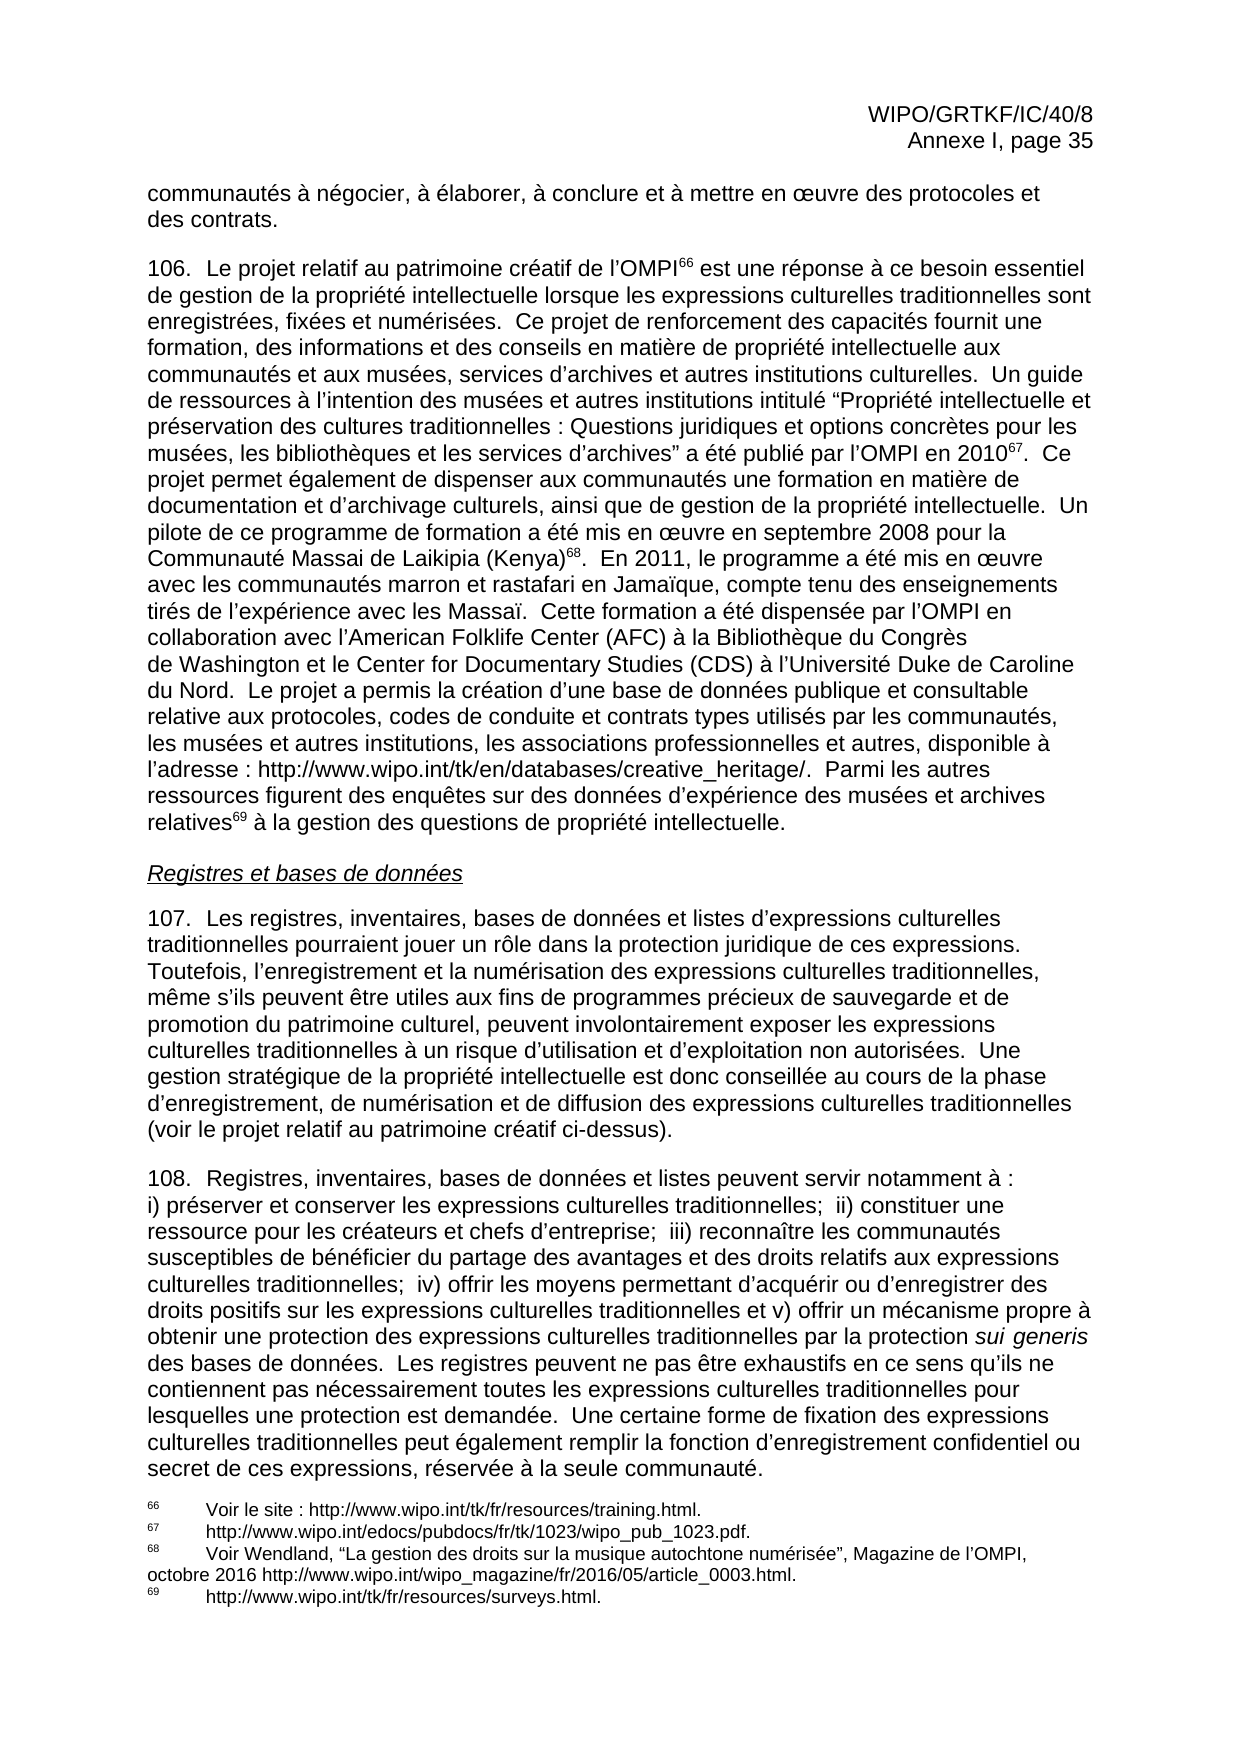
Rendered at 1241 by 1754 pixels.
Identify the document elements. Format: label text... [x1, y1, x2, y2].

text Les registres, inventaires, bases de données et listes d’expressions culturelles traditionnelles pourraient jouer un rôle dans la protection juridique de ces expressions. Toutefois, l’enregistrement et la numérisation des expressions culturelles traditionnelles, même s’ils peuvent être utiles aux fins de programmes précieux de sauvegarde et de promotion du patrimoine culturel, peuvent involontairement exposer les expressions culturelles traditionnelles à un risque d’utilisation et d’exploitation non autorisées. Une gestion stratégique de la propriété intellectuelle est donc conseillée au cours de la phase d’enregistrement, de numérisation et de diffusion des expressions culturelles traditionnelles (voir le projet relatif au patrimoine créatif ci-dessus). [147, 905, 1093, 1142]
text Le projet relatif au patrimoine créatif de l’OMPI est une réponse à ce besoin essentiel de gestion de la propriété intellectuelle lorsque les expressions culturelles traditionnelles sont enregistrées, fixées et numérisées. Ce projet de renforcement des capacités fournit une formation, des informations et des conseils en matière de propriété intellectuelle aux communautés et aux musées, services d’archives et autres institutions culturelles. Un guide de ressources à l’intention des musées et autres institutions intitulé “Propriété intellectuelle et préservation des cultures traditionnelles : Questions juridiques et options concrètes pour les musées, les bibliothèques et les services d’archives” a été publié par l’OMPI en 2010. Ce projet permet également de dispenser aux communautés une formation en matière de documentation et d’archivage culturels, ainsi que de gestion de la propriété intellectuelle. Un pilote de ce programme de formation a été mis en œuvre en septembre 2008 pour la Communauté Massai de Laikipia (Kenya). En 2011, le programme a été mis en œuvre avec les communautés marron et rastafari en Jamaïque, compte tenu des enseignements tirés de l’expérience avec les Massaï. Cette formation a été dispensée par l’OMPI en collaboration avec l’American Folklife Center (AFC) à la Bibliothèque du Congrès de Washington et le Center for Documentary Studies (CDS) à l’Université Duke de Caroline du Nord. Le projet a permis la création d’une base de données publique et consultable relative aux protocoles, codes de conduite et contrats types utilisés par les communautés, les musées et autres institutions, les associations professionnelles et autres, disponible à l’adresse : http://www.wipo.int/tk/en/databases/creative_heritage/. Parmi les autres ressources figurent des enquêtes sur des données d’expérience des musées et archives relatives à la gestion des questions de propriété intellectuelle. [147, 255, 1093, 835]
text Registres, inventaires, bases de données et listes peuvent servir notamment à : i) préserver et conserver les expressions culturelles traditionnelles; ii) constituer une ressource pour les créateurs et chefs d’entreprise; iii) reconnaître les communautés susceptibles de bénéficier du partage des avantages et des droits relatifs aux expressions culturelles traditionnelles; iv) offrir les moyens permettant d’acquérir ou d’enregistrer des droits positifs sur les expressions culturelles traditionnelles et v) offrir un mécanisme propre à obtenir une protection des expressions culturelles traditionnelles par la protection sui generis des bases de données. Les registres peuvent ne pas être exhaustifs en ce sens qu’ils ne contiennent pas nécessairement toutes les expressions culturelles traditionnelles pour lesquelles une protection est demandée. Une certaine forme de fixation des expressions culturelles traditionnelles peut également remplir la fonction d’enregistrement confidentiel ou secret de ces expressions, réservée à la seule communauté. [147, 1165, 1093, 1481]
subtitle Registres et bases de données [147, 860, 1093, 886]
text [147, 179, 1093, 232]
